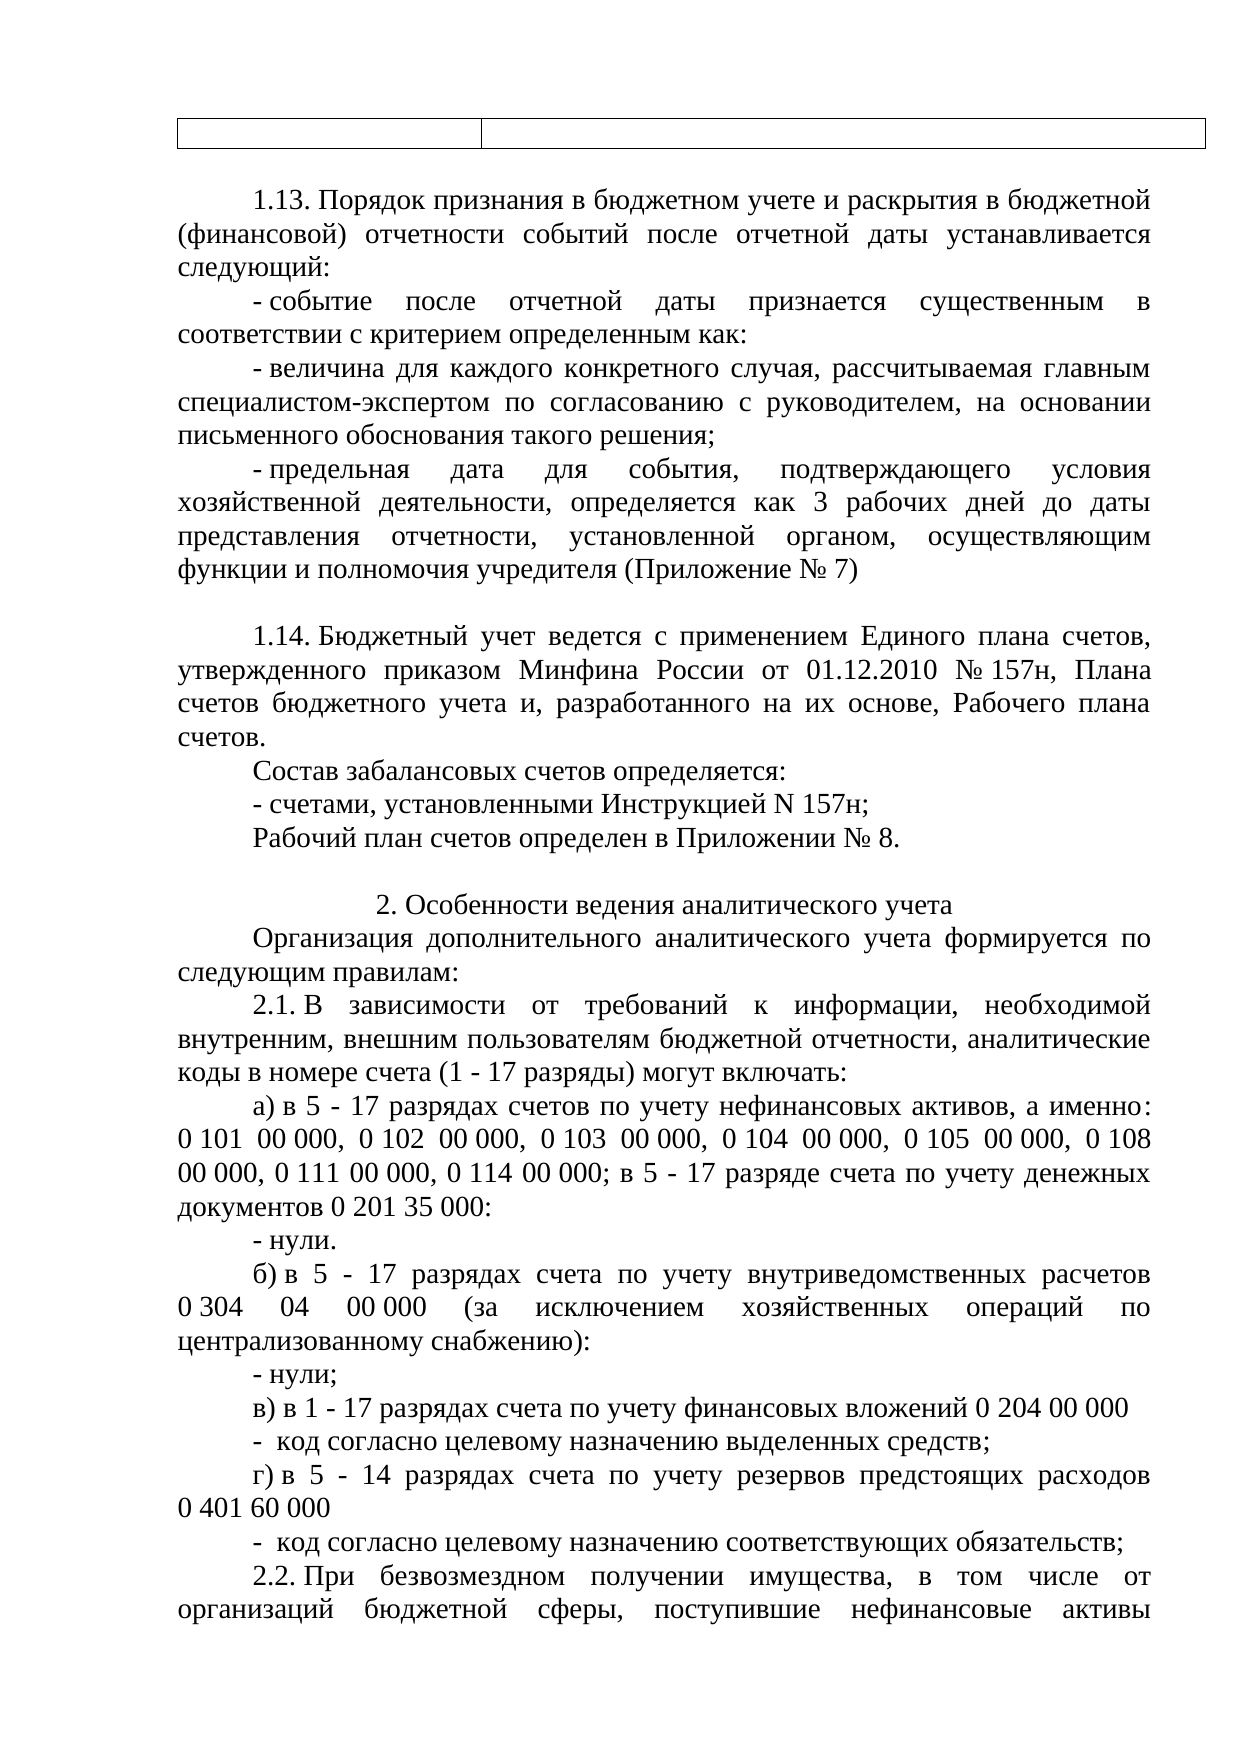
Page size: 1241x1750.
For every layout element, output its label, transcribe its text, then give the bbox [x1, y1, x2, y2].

text Состав забалансовых счетов определяется: [177, 753, 1152, 786]
text - величина для каждого конкретного случая, рассчитываемая главным специалистом-экспертом по согласованию с руководителем, на основании письменного обоснования такого решения; [177, 350, 1152, 451]
text - код согласно целевому назначению соответствующих обязательств; [177, 1524, 1152, 1558]
text - нули. [177, 1222, 1152, 1256]
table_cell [482, 119, 1205, 148]
text - предельная дата для события, подтверждающего условия хозяйственной деятельности, определяется как 3 рабочих дней до даты представления отчетности, установленной органом, осуществляющим функции и полномочия учредителя (Приложение № 7) [177, 451, 1152, 585]
subtitle 2. Особенности ведения аналитического учета [177, 887, 1152, 920]
text Рабочий план счетов определен в Приложении № 8. [177, 820, 1152, 853]
text - счетами, установленными Инструкцией N 157н; [177, 786, 1152, 820]
text - нули; [177, 1356, 1152, 1390]
text г) в 5 - 14 разрядах счета по учету резервов предстоящих расходов 0 401 60 000 [177, 1457, 1152, 1524]
text 2.1. В зависимости от требований к информации, необходимой внутренним, внешним пользователям бюджетной отчетности, аналитические коды в номере счета (1 - 17 разряды) могут включать: [177, 987, 1152, 1088]
text б) в 5 - 17 разрядах счета по учету внутриведомственных расчетов 0 304 04 00 000 (за исключением хозяйственных операций по централизованному снабжению): [177, 1256, 1152, 1356]
text Организация дополнительного аналитического учета формируется по следующим правилам: [177, 920, 1152, 987]
text а) в 5 - 17 разрядах счетов по учету нефинансовых активов, а именно: 0 101 00 000, 0 102 00 000, 0 103 00 000, 0 104 00 000, 0 105 00 000, 0 108 00 000, 0 111 00 000, 0 114 00 000; в 5 - 17 разряде счета по учету денежных документов 0 201 35 000: [177, 1088, 1152, 1222]
text в) в 1 - 17 разрядах счета по учету финансовых вложений 0 204 00 000 [177, 1390, 1152, 1423]
text - код согласно целевому назначению выделенных средств; [177, 1423, 1152, 1457]
text - событие после отчетной даты признается существенным в соответствии с критерием определенным как: [177, 283, 1152, 350]
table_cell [178, 119, 481, 148]
text 1.13. Порядок признания в бюджетном учете и раскрытия в бюджетной (финансовой) отчетности событий после отчетной даты устанавливается следующий: [177, 182, 1152, 283]
text 1.14. Бюджетный учет ведется с применением Единого плана счетов, утвержденного приказом Минфина России от 01.12.2010 № 157н, Плана счетов бюджетного учета и, разработанного на их основе, Рабочего плана счетов. [177, 618, 1152, 753]
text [177, 1558, 1152, 1625]
